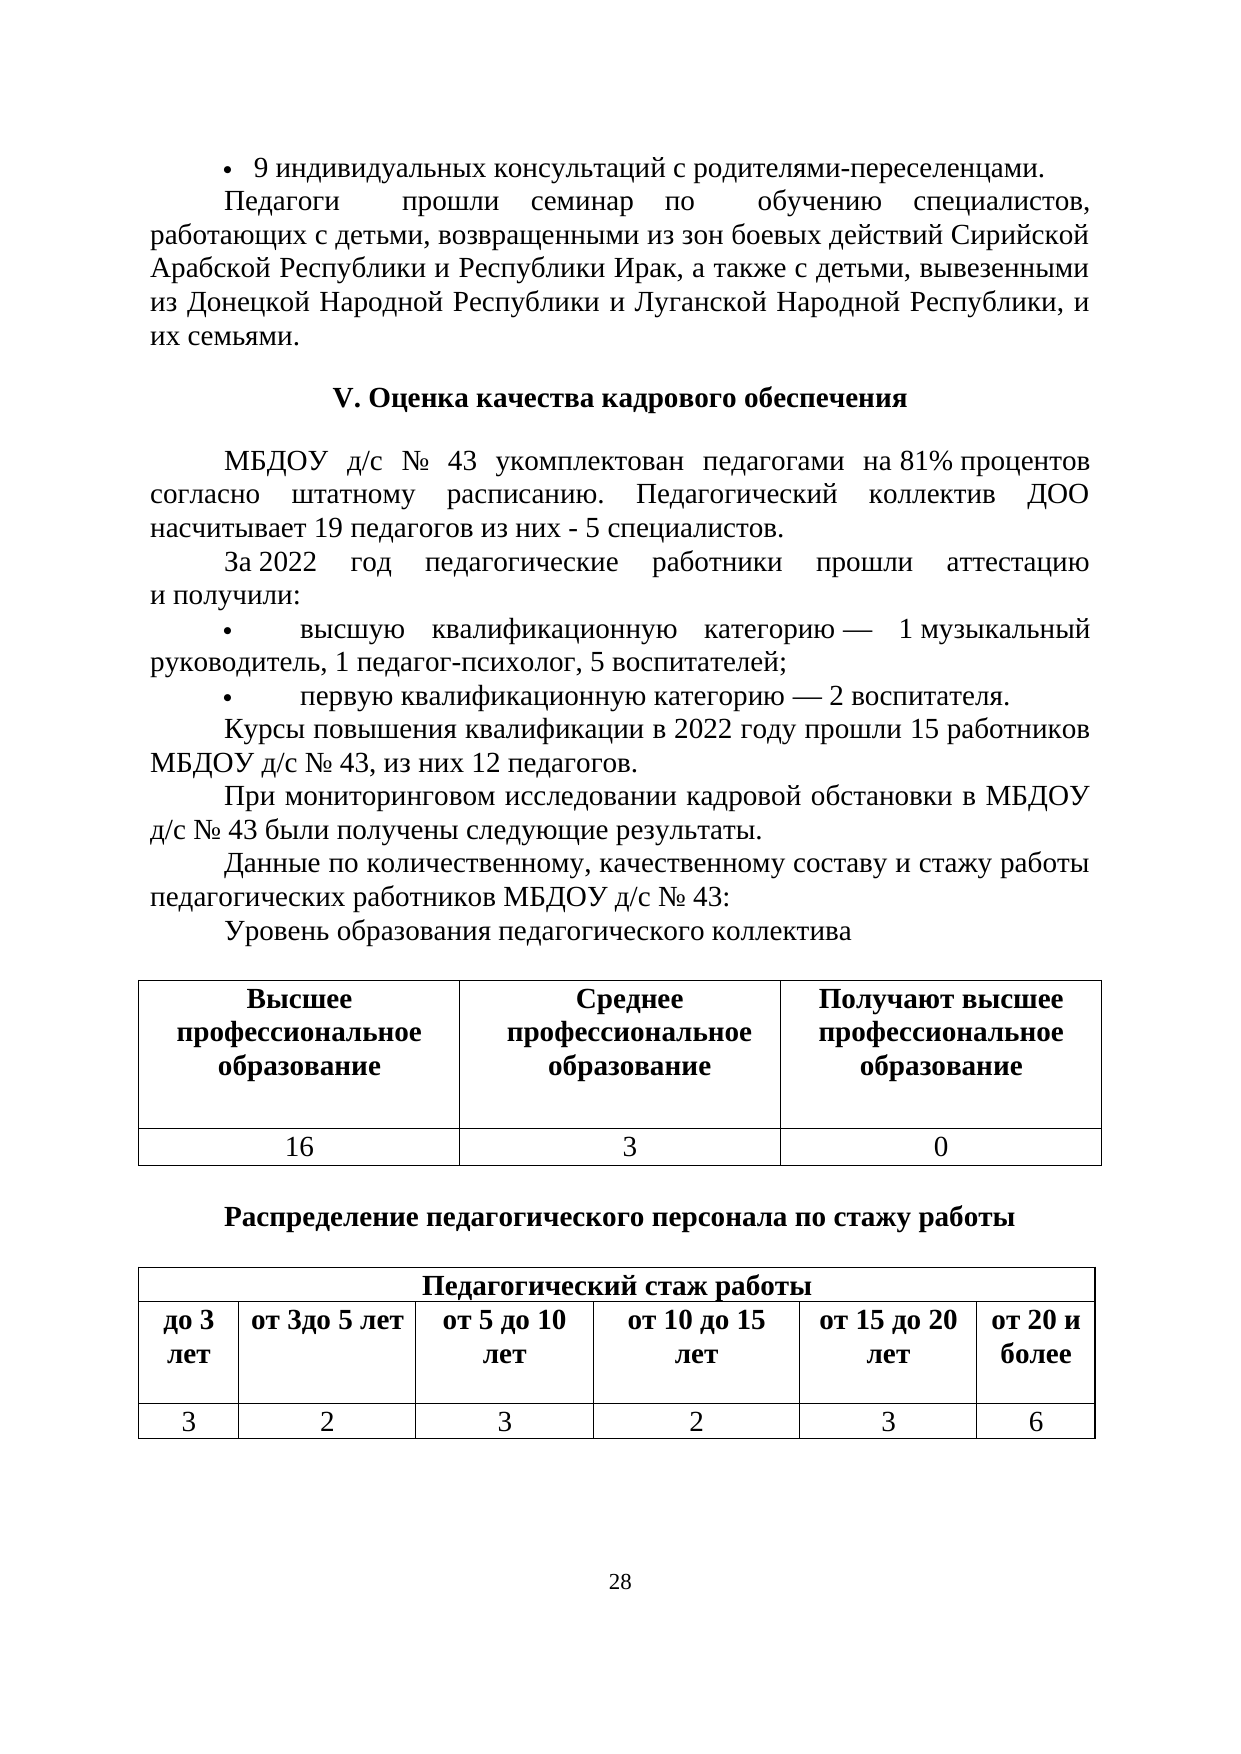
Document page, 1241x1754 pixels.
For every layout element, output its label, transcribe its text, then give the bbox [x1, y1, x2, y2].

list высшую квалификационную категорию — 1 музыкальный руководитель, 1 педагог-психолог, 5 воспитателей; [150, 611, 1090, 678]
table_cell от 5 до 10 лет [416, 1302, 593, 1403]
table_header Получают высшее профессиональное образование [781, 981, 1101, 1128]
list 9 индивидуальных консультаций с родителями-переселенцами. [150, 150, 1090, 183]
table_header Среднее профессиональное образование [460, 981, 780, 1128]
table_cell 16 [139, 1129, 459, 1165]
table_header Высшее профессиональное образование [139, 981, 459, 1128]
table_cell 3 [800, 1404, 976, 1437]
table_cell 3 [139, 1404, 238, 1437]
text Распределение педагогического персонала по стажу работы [150, 1199, 1090, 1233]
text Данные по количественному, качественному составу и стажу работы педагогических работников МБДОУ д/с № 43: [150, 846, 1090, 913]
text МБДОУ д/с № 43 укомплектован педагогами на 81% процентов согласно штатному расписанию. Педагогический коллектив ДОО насчитывает 19 педагогов из них - 5 специалистов. [150, 443, 1090, 544]
text V. Оценка качества кадрового обеспечения [150, 380, 1090, 414]
table_cell от 10 до 15 лет [594, 1302, 799, 1403]
table_cell 3 [416, 1404, 593, 1437]
table_cell 2 [594, 1404, 799, 1437]
table_cell 0 [781, 1129, 1101, 1165]
text Уровень образования педагогического коллектива [150, 913, 1090, 946]
text Курсы повышения квалификации в 2022 году прошли 15 работников МБДОУ д/с № 43, из них 12 педагогов. [150, 711, 1090, 778]
table_cell от 15 до 20 лет [800, 1302, 976, 1403]
table_cell 3 [460, 1129, 780, 1165]
table_cell 6 [977, 1404, 1094, 1437]
list первую квалификационную категорию — 2 воспитателя. [150, 678, 1090, 711]
table_cell от 3до 5 лет [239, 1302, 415, 1403]
text Педагоги прошли семинар по обучению специалистов, работающих с детьми, возвращенными из зон боевых действий Сирийской Арабской Республики и Республики Ирак, а также с детьми, вывезенными из Донецкой Народной Республики и Луганской Народной Республики, и их семьями. [150, 183, 1090, 351]
table_cell до 3 лет [139, 1302, 238, 1403]
text При мониторинговом исследовании кадровой обстановки в МБДОУ д/с № 43 были получены следующие результаты. [150, 778, 1090, 846]
table_header Педагогический стаж работы [139, 1268, 1094, 1301]
table_cell от 20 и более [977, 1302, 1094, 1403]
table_cell 2 [239, 1404, 415, 1437]
text За 2022 год педагогические работники прошли аттестацию и получили: [150, 544, 1090, 611]
